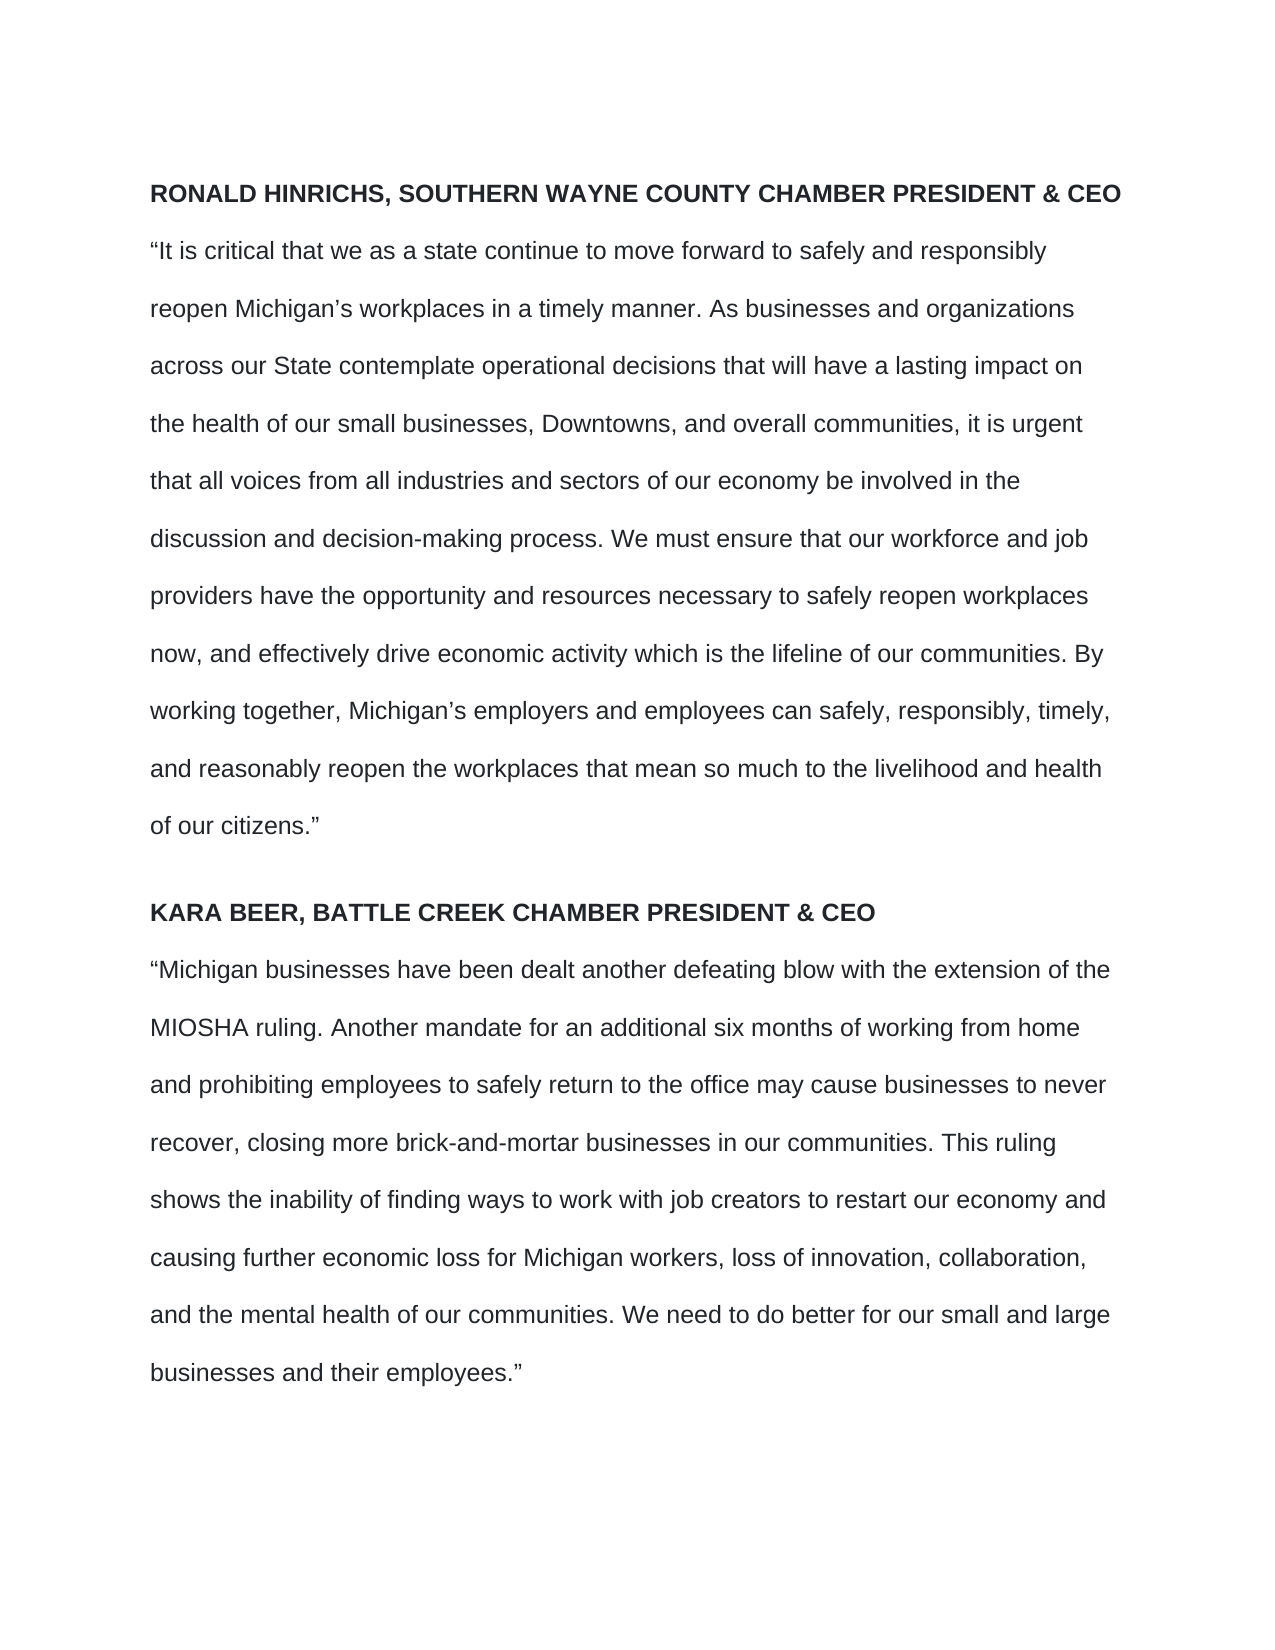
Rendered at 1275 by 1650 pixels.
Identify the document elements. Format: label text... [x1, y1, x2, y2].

text KARA BEER, BATTLE CREEK CHAMBER PRESIDENT & CEO “Michigan businesses have been dealt another defeating blow with the extension of the MIOSHA ruling. Another mandate for an additional six months of working from home and prohibiting employees to safely return to the office may cause businesses to never recover, closing more brick-and-mortar businesses in our communities. This ruling shows the inability of finding ways to work with job creators to restart our economy and causing further economic loss for Michigan workers, loss of innovation, collaboration, and the mental health of our communities. We need to do better for our small and large businesses and their employees.” [150, 869, 1125, 1387]
text RONALD HINRICHS, SOUTHERN WAYNE COUNTY CHAMBER PRESIDENT & CEO “It is critical that we as a state continue to move forward to safely and responsibly reopen Michigan’s workplaces in a timely manner. As businesses and organizations across our State contemplate operational decisions that will have a lasting impact on the health of our small businesses, Downtowns, and overall communities, it is urgent that all voices from all industries and sectors of our economy be involved in the discussion and decision-making process. We must ensure that our workforce and job providers have the opportunity and resources necessary to safely reopen workplaces now, and effectively drive economic activity which is the lifeline of our communities. By working together, Michigan’s employers and employees can safely, responsibly, timely, and reasonably reopen the workplaces that mean so much to the livelihood and health of our citizens.” [150, 150, 1125, 840]
